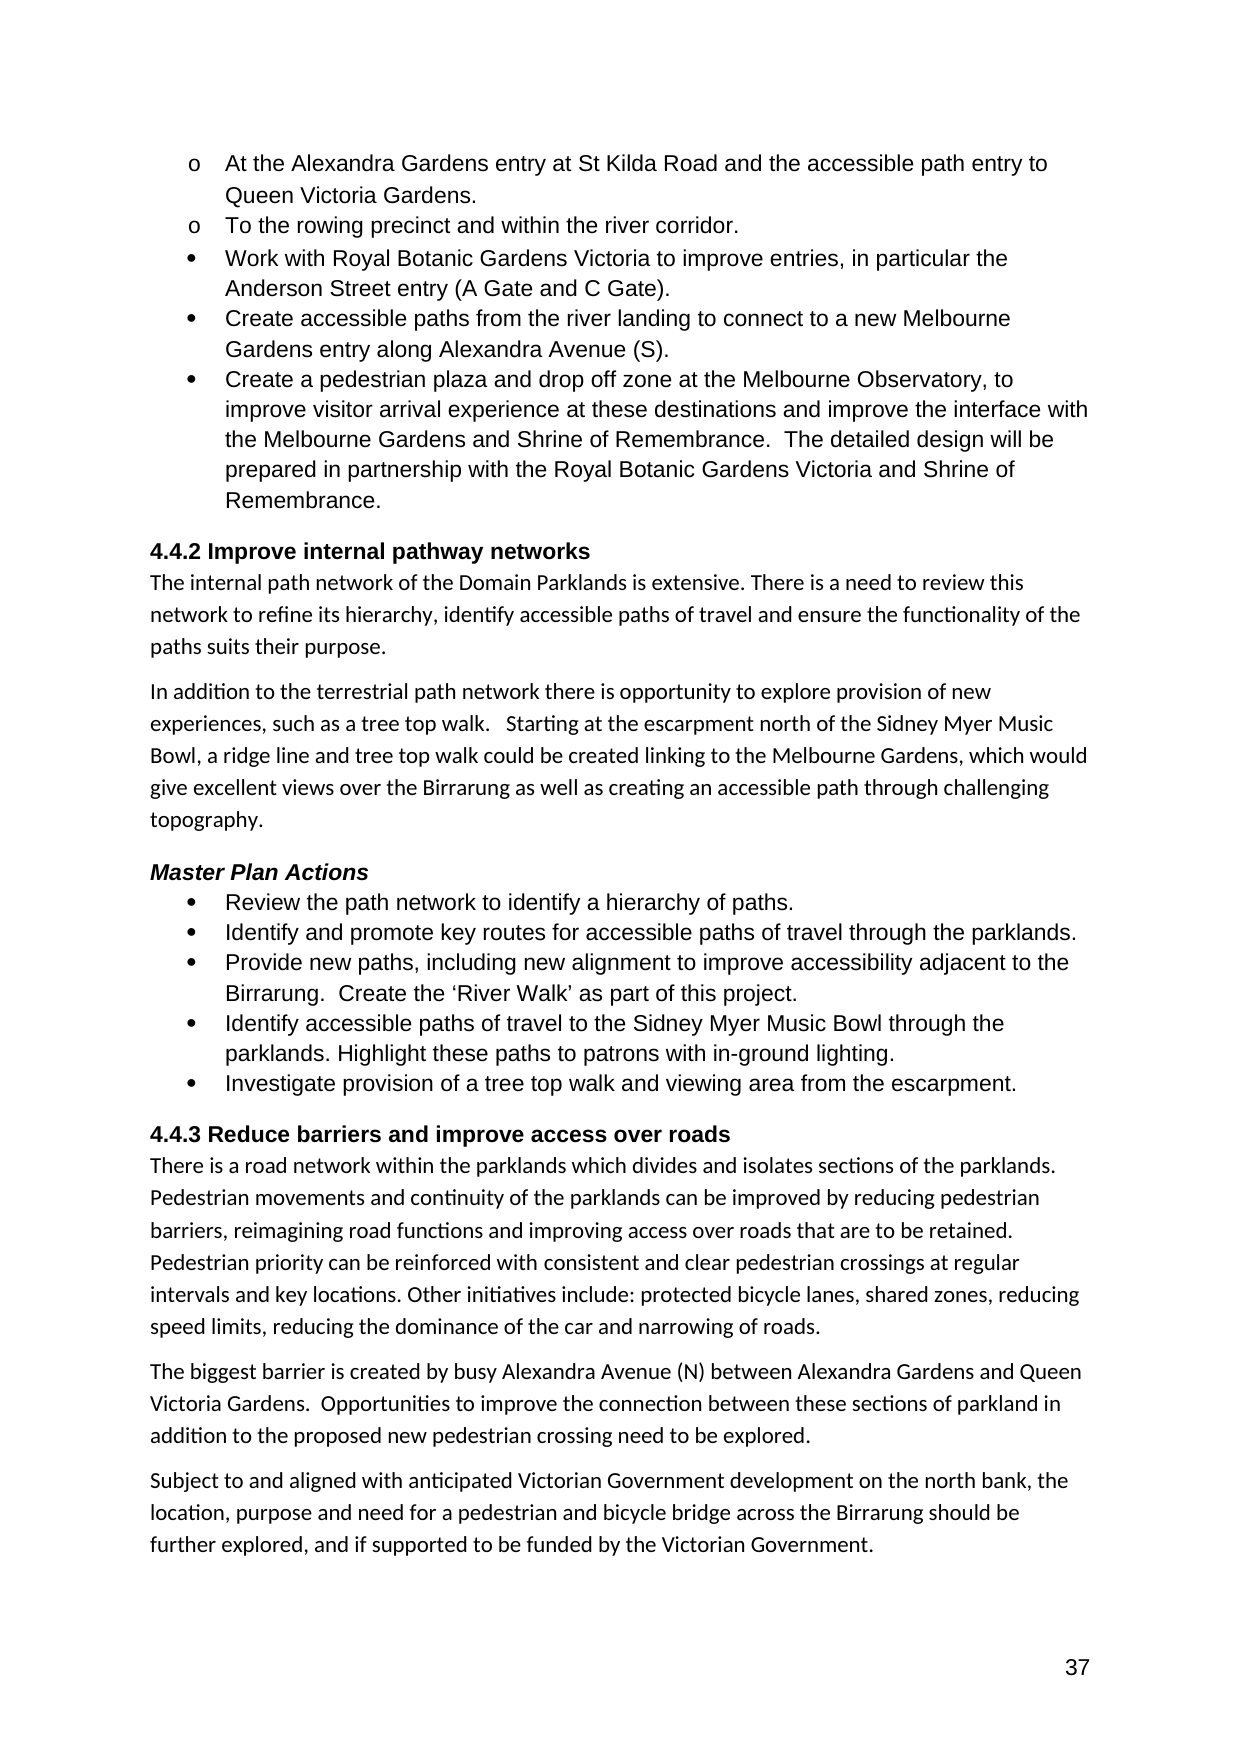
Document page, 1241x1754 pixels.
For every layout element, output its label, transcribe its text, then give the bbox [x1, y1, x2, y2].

text The internal path network of the Domain Parklands is extensive. There is a need to review this network to refine its hierarchy, identify accessible paths of travel and ensure the functionality of the paths suits their purpose. [150, 568, 1090, 660]
text The biggest barrier is created by busy Alexandra Avenue (N) between Alexandra Gardens and Queen Victoria Gardens. Opportunities to improve the connection between these sections of parkland in addition to the proposed new pedestrian crossing need to be explored. [150, 1357, 1090, 1449]
list Identify accessible paths of travel to the Sidney Myer Music Bowl through the parklands. Highlight these paths to patrons with in-ground lighting. [187, 1010, 1090, 1066]
text In addition to the terrestrial path network there is opportunity to explore provision of new experiences, such as a tree top walk. Starting at the escarpment north of the Sidney Myer Music Bowl, a ridge line and tree top walk could be created linking to the Melbourne Gardens, which would give excellent views over the Birrarung as well as creating an accessible path through challenging topography. [150, 677, 1090, 834]
subtitle 4.4.3 Reduce barriers and improve access over roads [150, 1121, 1090, 1147]
list Investigate provision of a tree top walk and viewing area from the escarpment. [187, 1070, 1090, 1096]
text There is a road network within the parklands which divides and isolates sections of the parklands. Pedestrian movements and continuity of the parklands can be improved by reducing pedestrian barriers, reimagining road functions and improving access over roads that are to be retained. Pedestrian priority can be reinforced with consistent and clear pedestrian crossings at regular intervals and key locations. Other initiatives include: protected bicycle lanes, shared zones, reducing speed limits, reducing the dominance of the car and narrowing of roads. [150, 1151, 1090, 1340]
subtitle Master Plan Actions [150, 859, 1090, 885]
list To the rowing precinct and within the river corridor. [187, 212, 1090, 241]
list Review the path network to identify a hierarchy of paths. [187, 889, 1090, 915]
list Identify and promote key routes for accessible paths of travel through the parklands. [187, 919, 1090, 945]
text Subject to and aligned with anticipated Victorian Government development on the north bank, the location, purpose and need for a pedestrian and bicycle bridge across the Birrarung should be further explored, and if supported to be funded by the Victorian Government. [150, 1466, 1090, 1558]
list Create accessible paths from the river landing to connect to a new Melbourne Gardens entry along Alexandra Avenue (S). [187, 305, 1090, 362]
list At the Alexandra Gardens entry at St Kilda Road and the accessible path entry to Queen Victoria Gardens. [187, 150, 1090, 208]
list Provide new paths, including new alignment to improve accessibility adjacent to the Birrarung. Create the ‘River Walk’ as part of this project. [187, 949, 1090, 1006]
list Create a pedestrian plaza and drop off zone at the Melbourne Observatory, to improve visitor arrival experience at these destinations and improve the interface with the Melbourne Gardens and Shrine of Remembrance. The detailed design will be prepared in partnership with the Royal Botanic Gardens Victoria and Shrine of Remembrance. [187, 366, 1090, 513]
list Work with Royal Botanic Gardens Victoria to improve entries, in particular the Anderson Street entry (A Gate and C Gate). [187, 245, 1090, 301]
subtitle 4.4.2 Improve internal pathway networks [150, 538, 1090, 564]
